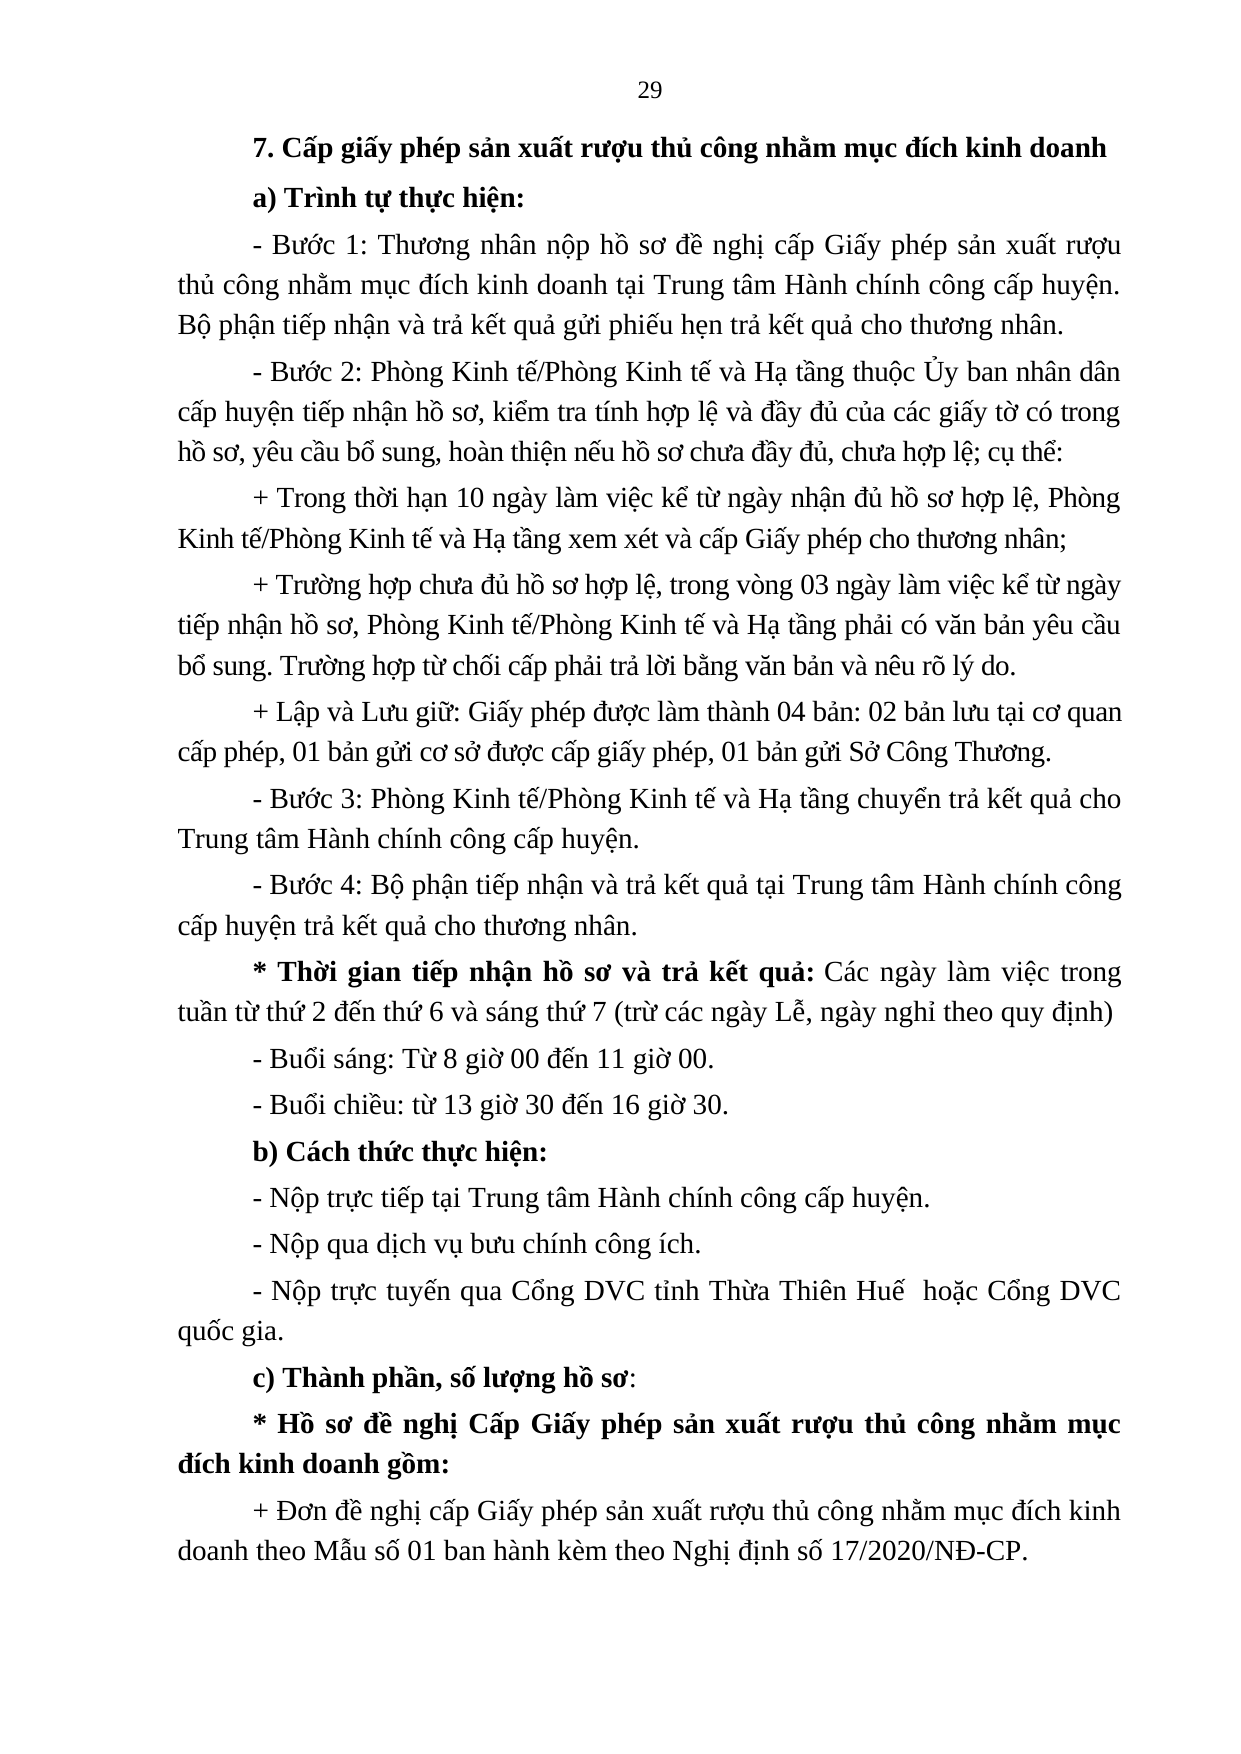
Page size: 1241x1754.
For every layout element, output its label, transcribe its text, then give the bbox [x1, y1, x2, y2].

text + Trong thời hạn 10 ngày làm việc kể từ ngày nhận đủ hồ sơ hợp lệ, Phòng Kinh tế/Phòng Kinh tế và Hạ tầng xem xét và cấp Giấy phép cho thương nhân; [177, 481, 1122, 554]
text 7. Cấp giấy phép sản xuất rượu thủ công nhằm mục đích kinh doanh [177, 131, 1122, 164]
text c) Thành phần, số lượng hồ sơ: [177, 1360, 1122, 1393]
text - Nộp trực tuyến qua Cổng DVC tỉnh Thừa Thiên Huế hoặc Cổng DVC quốc gia. [177, 1273, 1122, 1347]
text - Bước 4: Bộ phận tiếp nhận và trả kết quả tại Trung tâm Hành chính công cấp huyện trả kết quả cho thương nhân. [177, 867, 1122, 941]
text b) Cách thức thực hiện: [177, 1134, 1122, 1167]
text - Bước 3: Phòng Kinh tế/Phòng Kinh tế và Hạ tầng chuyển trả kết quả cho Trung tâm Hành chính công cấp huyện. [177, 781, 1122, 854]
text - Bước 1: Thương nhân nộp hồ sơ đề nghị cấp Giấy phép sản xuất rượu thủ công nhằm mục đích kinh doanh tại Trung tâm Hành chính công cấp huyện. Bộ phận tiếp nhận và trả kết quả gửi phiếu hẹn trả kết quả cho thương nhân. [177, 227, 1122, 341]
text - Nộp trực tiếp tại Trung tâm Hành chính công cấp huyện. [177, 1180, 1122, 1214]
text a) Trình tự thực hiện: [177, 180, 1122, 214]
text - Nộp qua dịch vụ bưu chính công ích. [177, 1227, 1122, 1260]
text * Thời gian tiếp nhận hồ sơ và trả kết quả: Các ngày làm việc trong tuần từ thứ 2 đến thứ 6 và sáng thứ 7 (trừ các ngày Lễ, ngày nghỉ theo quy định) [177, 954, 1122, 1028]
text + Đơn đề nghị cấp Giấy phép sản xuất rượu thủ công nhằm mục đích kinh doanh theo Mẫu số 01 ban hành kèm theo Nghị định số 17/2020/NĐ-CP. [177, 1493, 1122, 1567]
text * Hồ sơ đề nghị Cấp Giấy phép sản xuất rượu thủ công nhằm mục đích kinh doanh gồm: [177, 1406, 1122, 1480]
text + Trường hợp chưa đủ hồ sơ hợp lệ, trong vòng 03 ngày làm việc kể từ ngày tiếp nhận hồ sơ, Phòng Kinh tế/Phòng Kinh tế và Hạ tầng phải có văn bản yêu cầu bổ sung. Trường hợp từ chối cấp phải trả lời bằng văn bản và nêu rõ lý do. [177, 567, 1122, 681]
text - Buổi chiều: từ 13 giờ 30 đến 16 giờ 30. [177, 1087, 1122, 1121]
text + Lập và Lưu giữ: Giấy phép được làm thành 04 bản: 02 bản lưu tại cơ quan cấp phép, 01 bản gửi cơ sở được cấp giấy phép, 01 bản gửi Sở Công Thương. [177, 694, 1122, 768]
text - Buổi sáng: Từ 8 giờ 00 đến 11 giờ 00. [177, 1041, 1122, 1074]
text - Bước 2: Phòng Kinh tế/Phòng Kinh tế và Hạ tầng thuộc Ủy ban nhân dân cấp huyện tiếp nhận hồ sơ, kiểm tra tính hợp lệ và đầy đủ của các giấy tờ có trong hồ sơ, yêu cầu bổ sung, hoàn thiện nếu hồ sơ chưa đầy đủ, chưa hợp lệ; cụ thể: [177, 354, 1122, 468]
